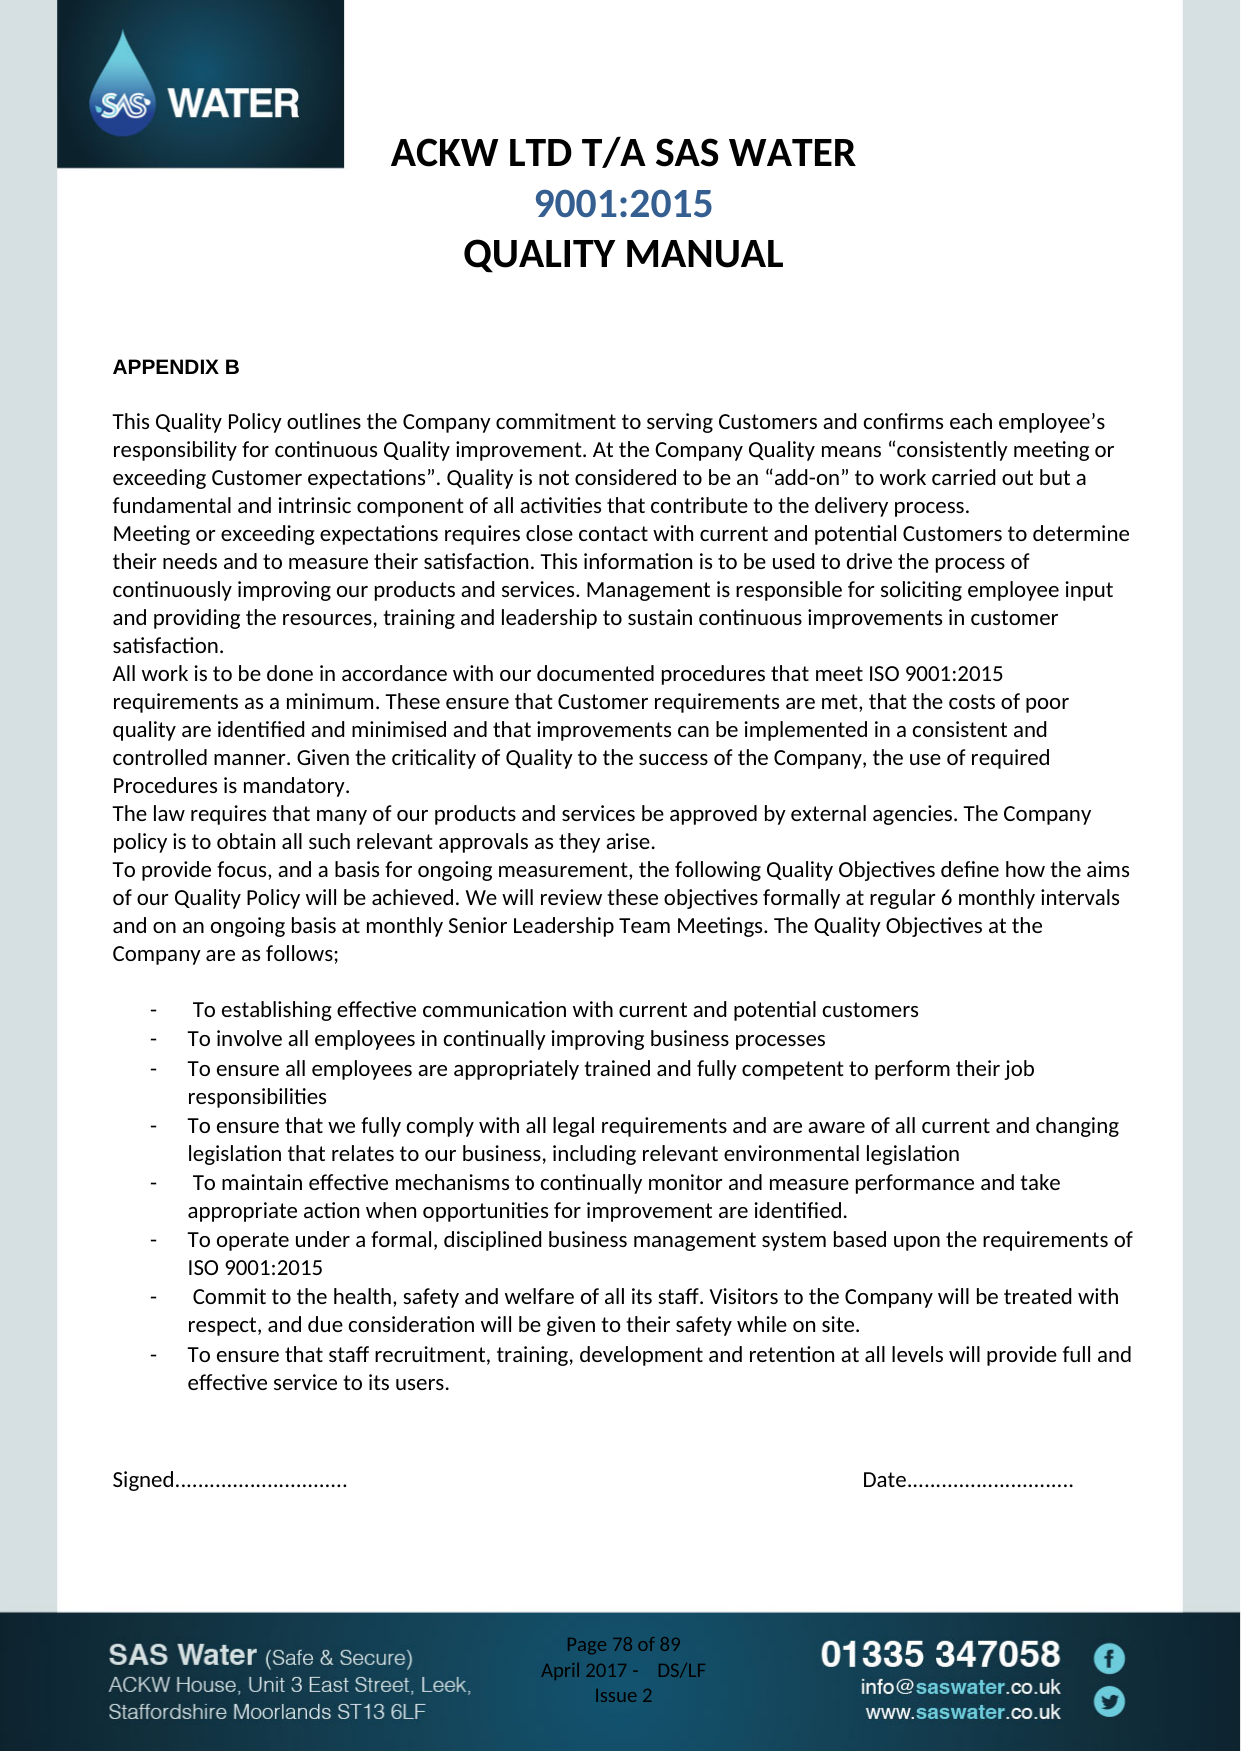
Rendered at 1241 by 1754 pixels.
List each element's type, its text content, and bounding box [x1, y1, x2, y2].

text This Quality Policy outlines the Company commitment to serving Customers and confirms each employee’s responsibility for continuous Quality improvement. At the Company Quality means “consistently meeting or exceeding Customer expectations”. Quality is not considered to be an “add-on” to work carried out but a fundamental and intrinsic component of all activities that contribute to the delivery process. [112, 407, 1134, 519]
list To ensure that staff recruitment, training, development and retention at all levels will provide full and effective service to its users. [150, 1340, 1134, 1396]
list Commit to the health, safety and welfare of all its staff. Visitors to the Company will be treated with respect, and due consideration will be given to their safety while on site. [150, 1282, 1134, 1338]
text APPENDIX B [112, 355, 1134, 379]
picture [0, 0, 1241, 1751]
list To operate under a formal, disciplined business management system based upon the requirements of ISO 9001:2015 [150, 1225, 1134, 1281]
text To provide focus, and a basis for ongoing measurement, the following Quality Objectives define how the aims of our Quality Policy will be achieved. We will review these objectives formally at regular 6 monthly intervals and on an ongoing basis at monthly Senior Leadership Team Meetings. The Quality Objectives at the Company are as follows; [112, 855, 1134, 967]
list To involve all employees in continually improving business processes [150, 1024, 1134, 1053]
text The law requires that many of our products and services be approved by external agencies. The Company policy is to obtain all such relevant approvals as they arise. [112, 799, 1134, 855]
list To ensure that we fully comply with all legal requirements and are aware of all current and changing legislation that relates to our business, including relevant environmental legislation [150, 1111, 1134, 1167]
list To ensure all employees are appropriately trained and fully competent to perform their job responsibilities [150, 1054, 1134, 1110]
list To maintain effective mechanisms to continually monitor and measure performance and take appropriate action when opportunities for improvement are identified. [150, 1168, 1134, 1224]
text Signed.............................. Date............................. [112, 1465, 1134, 1493]
text Meeting or exceeding expectations requires close contact with current and potential Customers to determine their needs and to measure their satisfaction. This information is to be used to drive the process of continuously improving our products and services. Management is responsible for soliciting employee input and providing the resources, training and leadership to sustain continuous improvements in customer satisfaction. [112, 519, 1134, 659]
text All work is to be done in accordance with our documented procedures that meet ISO 9001:2015 requirements as a minimum. These ensure that Customer requirements are met, that the costs of poor quality are identified and minimised and that improvements can be implemented in a consistent and controlled manner. Given the criticality of Quality to the success of the Company, the use of required Procedures is mandatory. [112, 659, 1134, 799]
list To establishing effective communication with current and potential customers [150, 995, 1134, 1023]
